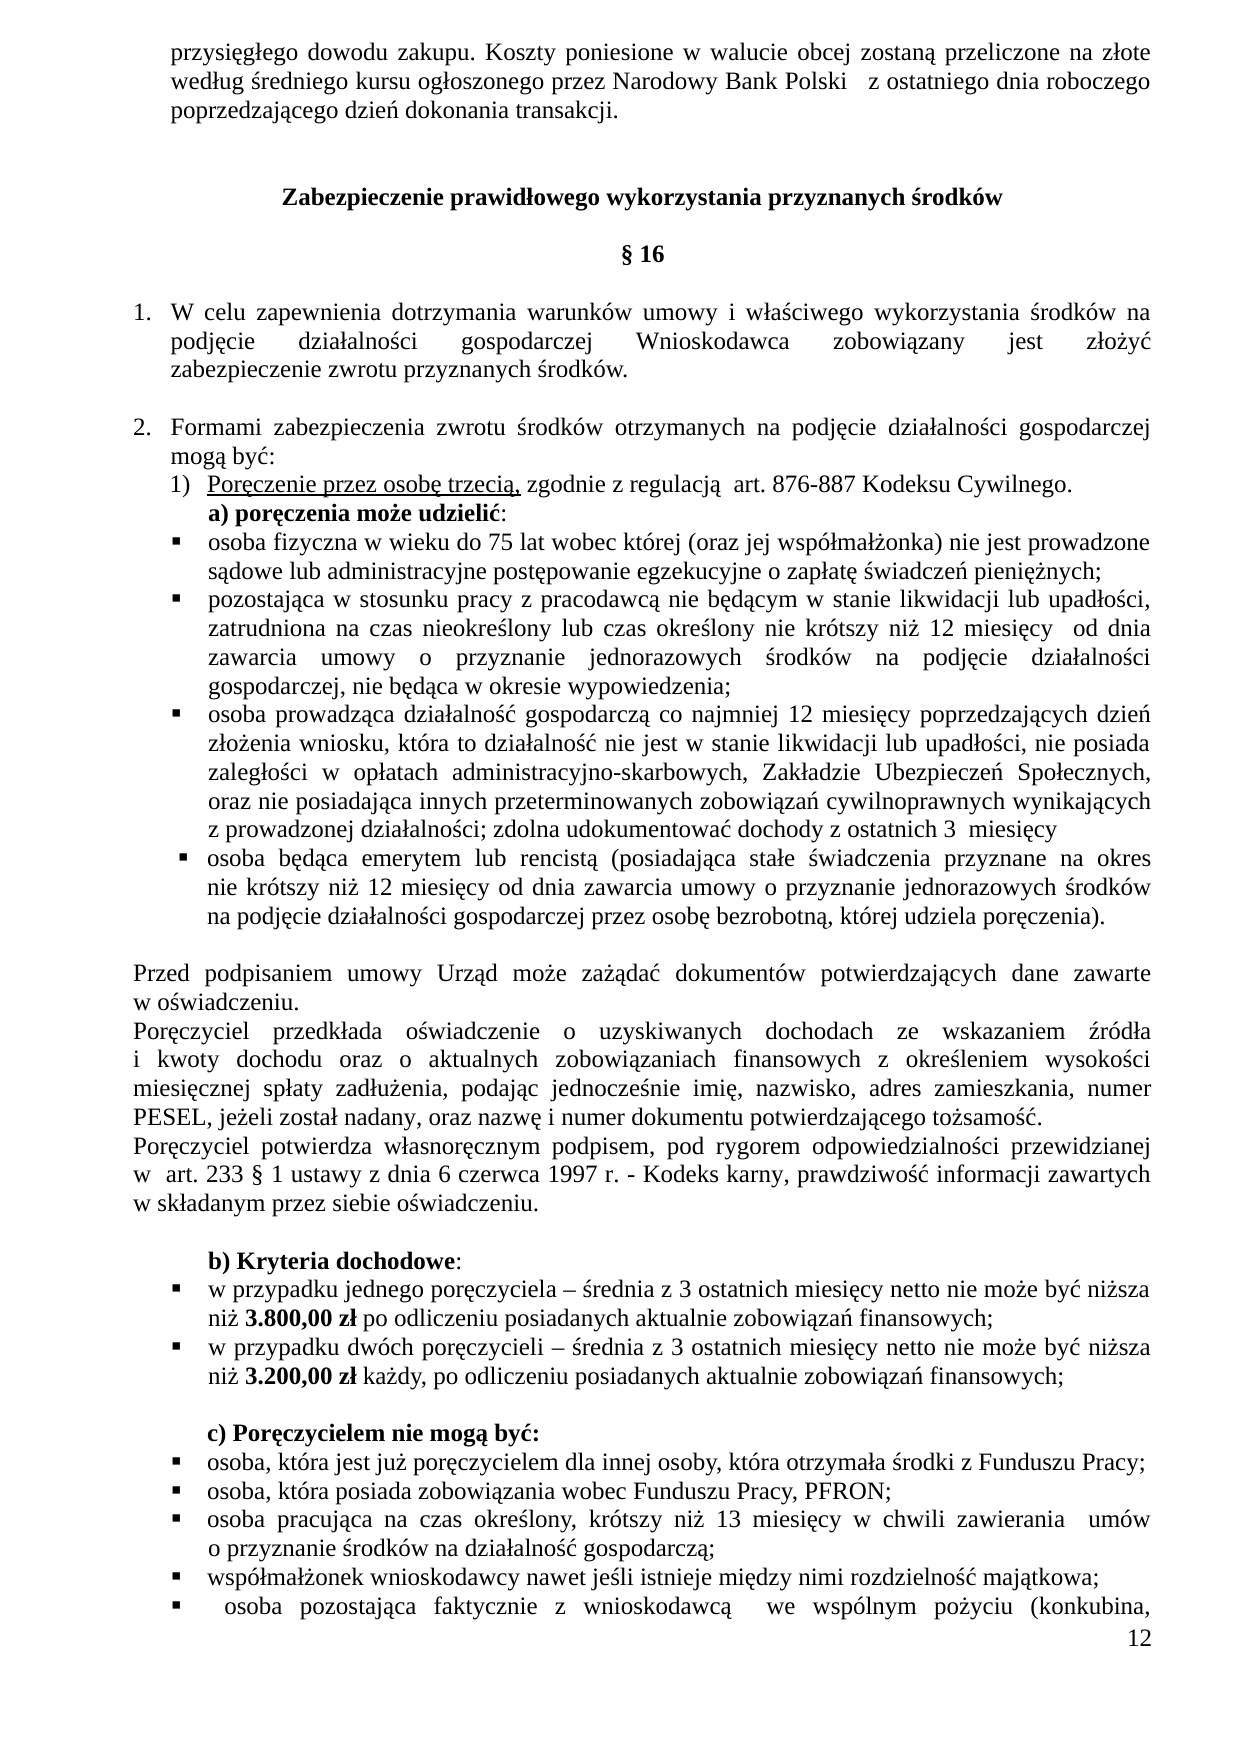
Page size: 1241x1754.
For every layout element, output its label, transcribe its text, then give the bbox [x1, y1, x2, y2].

text a) poręczenia może udzielić: [208, 498, 1152, 527]
list w przypadku jednego poręczyciela – średnia z 3 ostatnich miesięcy netto nie może być niższa niż 3.800,00 zł po odliczeniu posiadanych aktualnie zobowiązań finansowych; [170, 1274, 1152, 1332]
list W celu zapewnienia dotrzymania warunków umowy i właściwego wykorzystania środków na podjęcie działalności gospodarczej Wnioskodawca zobowiązany jest złożyć zabezpieczenie zwrotu przyznanych środków. [133, 297, 1152, 383]
text § 16 [133, 239, 1152, 268]
text Przed podpisaniem umowy Urząd może zażądać dokumentów potwierdzających dane zawarte w oświadczeniu. [133, 958, 1152, 1016]
list osoba, która posiada zobowiązania wobec Funduszu Pracy, PFRON; [170, 1476, 1152, 1504]
list osoba będąca emerytem lub rencistą (posiadająca stałe świadczenia przyznane na okres nie krótszy niż 12 miesięcy od dnia zawarcia umowy o przyznanie jednorazowych środków na podjęcie działalności gospodarczej przez osobę bezrobotną, której udziela poręczenia). [177, 843, 1152, 929]
text Poręczyciel przedkłada oświadczenie o uzyskiwanych dochodach ze wskazaniem źródła i kwoty dochodu oraz o aktualnych zobowiązaniach finansowych z określeniem wysokości miesięcznej spłaty zadłużenia, podając jednocześnie imię, nazwisko, adres zamieszkania, numer PESEL, jeżeli został nadany, oraz nazwę i numer dokumentu potwierdzającego tożsamość. [133, 1016, 1152, 1131]
list współmałżonek wnioskodawcy nawet jeśli istnieje między nimi rozdzielność majątkowa; [170, 1562, 1152, 1591]
text c) Poręczycielem nie mogą być: [207, 1418, 1152, 1447]
text Zabezpieczenie prawidłowego wykorzystania przyznanych środków [133, 182, 1152, 210]
list osoba prowadząca działalność gospodarczą co najmniej 12 miesięcy poprzedzających dzień złożenia wniosku, która to działalność nie jest w stanie likwidacji lub upadłości, nie posiada zaległości w opłatach administracyjno-skarbowych, Zakładzie Ubezpieczeń Społecznych, oraz nie posiadająca innych przeterminowanych zobowiązań cywilnoprawnych wynikających z prowadzonej działalności; zdolna udokumentować dochody z ostatnich 3 miesięcy [170, 699, 1152, 843]
list pozostająca w stosunku pracy z pracodawcą nie będącym w stanie likwidacji lub upadłości, zatrudniona na czas nieokreślony lub czas określony nie krótszy niż 12 miesięcy od dnia zawarcia umowy o przyznanie jednorazowych środków na podjęcie działalności gospodarczej, nie będąca w okresie wypowiedzenia; [170, 584, 1152, 699]
list w przypadku dwóch poręczycieli – średnia z 3 ostatnich miesięcy netto nie może być niższa niż 3.200,00 zł każdy, po odliczeniu posiadanych aktualnie zobowiązań finansowych; [170, 1332, 1152, 1389]
text b) Kryteria dochodowe: [133, 1246, 1152, 1274]
list Formami zabezpieczenia zwrotu środków otrzymanych na podjęcie działalności gospodarczej mogą być: [133, 412, 1152, 469]
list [133, 37, 1152, 124]
text Poręczyciel potwierdza własnoręcznym podpisem, pod rygorem odpowiedzialności przewidzianej w art. 233 § 1 ustawy z dnia 6 czerwca 1997 r. - Kodeks karny, prawdziwość informacji zawartych w składanym przez siebie oświadczeniu. [133, 1131, 1152, 1217]
list osoba, która jest już poręczycielem dla innej osoby, która otrzymała środki z Funduszu Pracy; [170, 1447, 1152, 1476]
list osoba fizyczna w wieku do 75 lat wobec której (oraz jej współmałżonka) nie jest prowadzone sądowe lub administracyjne postępowanie egzekucyjne o zapłatę świadczeń pieniężnych; [170, 527, 1152, 584]
list osoba pracująca na czas określony, krótszy niż 13 miesięcy w chwili zawierania umów o przyznanie środków na działalność gospodarczą; [170, 1504, 1152, 1562]
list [170, 1591, 1152, 1619]
list Poręczenie przez osobę trzecią, zgodnie z regulacją art. 876-887 Kodeksu Cywilnego. [169, 469, 1152, 498]
